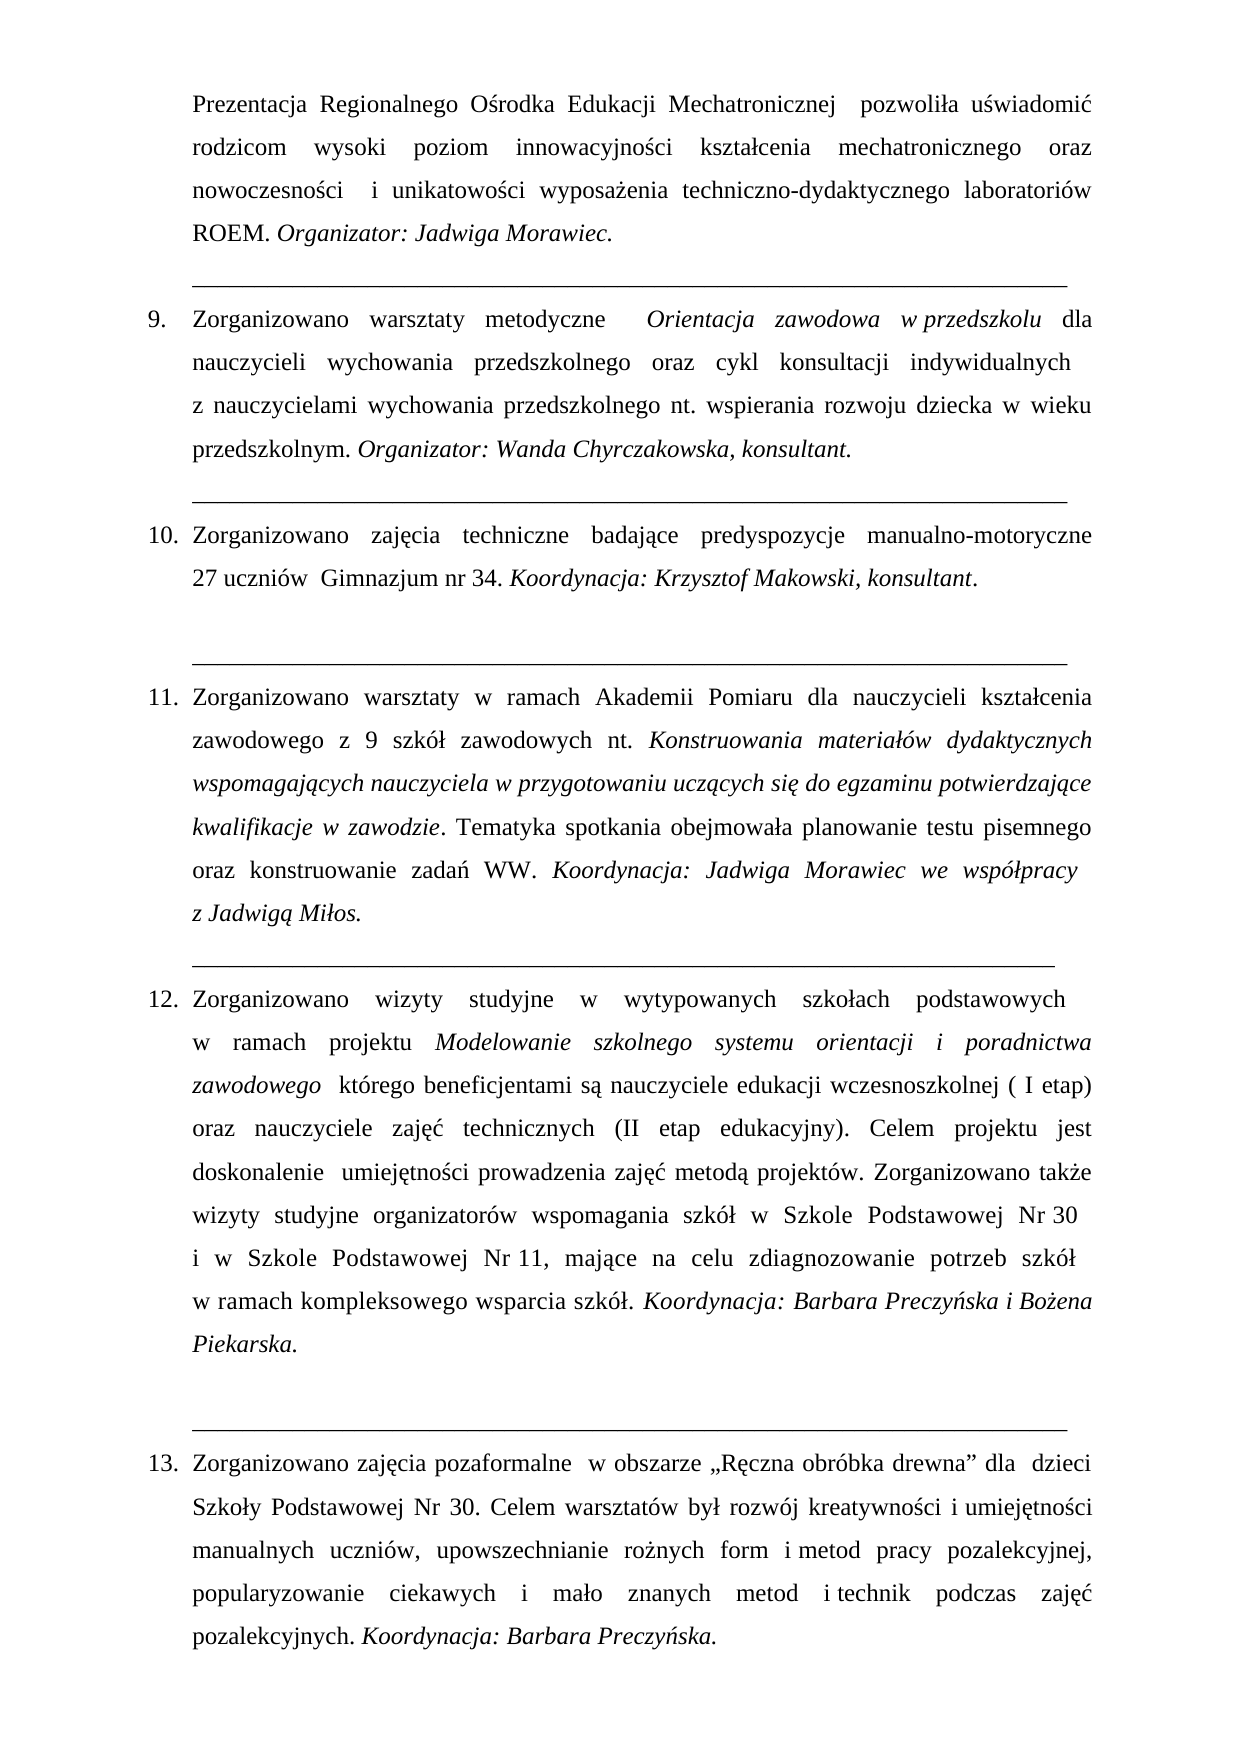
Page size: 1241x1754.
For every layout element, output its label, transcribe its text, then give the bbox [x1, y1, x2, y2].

list Zorganizowano warsztaty metodyczne Orientacja zawodowa w przedszkolu dla nauczycieli wychowania przedszkolnego oraz cykl konsultacji indywidualnych z nauczycielami wychowania przedszkolnego nt. wspierania rozwoju dziecka w wieku przedszkolnym. Organizator: Wanda Chyrczakowska, konsultant. [148, 304, 1092, 462]
text Prezentacja Regionalnego Ośrodka Edukacji Mechatronicznej pozwoliła uświadomić rodzicom wysoki poziom innowacyjności kształcenia mechatronicznego oraz nowoczesności i unikatowości wyposażenia techniczno-dydaktycznego laboratoriów ROEM. Organizator: Jadwiga Morawiec. [192, 89, 1092, 247]
list ______________________________________________________________________ [192, 1405, 1092, 1434]
list ______________________________________________________________________ [192, 639, 1092, 668]
list Zorganizowano wizyty studyjne w wytypowanych szkołach podstawowych w ramach projektu Modelowanie szkolnego systemu orientacji i poradnictwa zawodowego którego beneficjentami są nauczyciele edukacji wczesnoszkolnej ( I etap) oraz nauczyciele zajęć technicznych (II etap edukacyjny). Celem projektu jest doskonalenie umiejętności prowadzenia zajęć metodą projektów. Zorganizowano także wizyty studyjne organizatorów wspomagania szkół w Szkole Podstawowej Nr 30 i w Szkole Podstawowej Nr 11, mające na celu zdiagnozowanie potrzeb szkół w ramach kompleksowego wsparcia szkół. Koordynacja: Barbara Preczyńska i Bożena Piekarska. [148, 984, 1092, 1358]
text ______________________________________________________________________ [192, 261, 1092, 290]
list Zorganizowano zajęcia techniczne badające predyspozycje manualno-motoryczne 27 uczniów Gimnazjum nr 34. Koordynacja: Krzysztof Makowski, konsultant. [148, 520, 1092, 592]
list Zorganizowano zajęcia pozaformalne w obszarze „Ręczna obróbka drewna” dla dzieci Szkoły Podstawowej Nr 30. Celem warsztatów był rozwój kreatywności i umiejętności manualnych uczniów, upowszechnianie rożnych form i metod pracy pozalekcyjnej, popularyzowanie ciekawych i mało znanych metod i technik podczas zajęć pozalekcyjnych. Koordynacja: Barbara Preczyńska. [148, 1448, 1092, 1650]
list _____________________________________________________________________ [192, 941, 1092, 970]
list Zorganizowano warsztaty w ramach Akademii Pomiaru dla nauczycieli kształcenia zawodowego z 9 szkół zawodowych nt. Konstruowania materiałów dydaktycznych wspomagających nauczyciela w przygotowaniu uczących się do egzaminu potwierdzające kwalifikacje w zawodzie. Tematyka spotkania obejmowała planowanie testu pisemnego oraz konstruowanie zadań WW. Koordynacja: Jadwiga Morawiec we współpracy z Jadwigą Miłos. [148, 682, 1092, 927]
list ______________________________________________________________________ [192, 477, 1092, 506]
